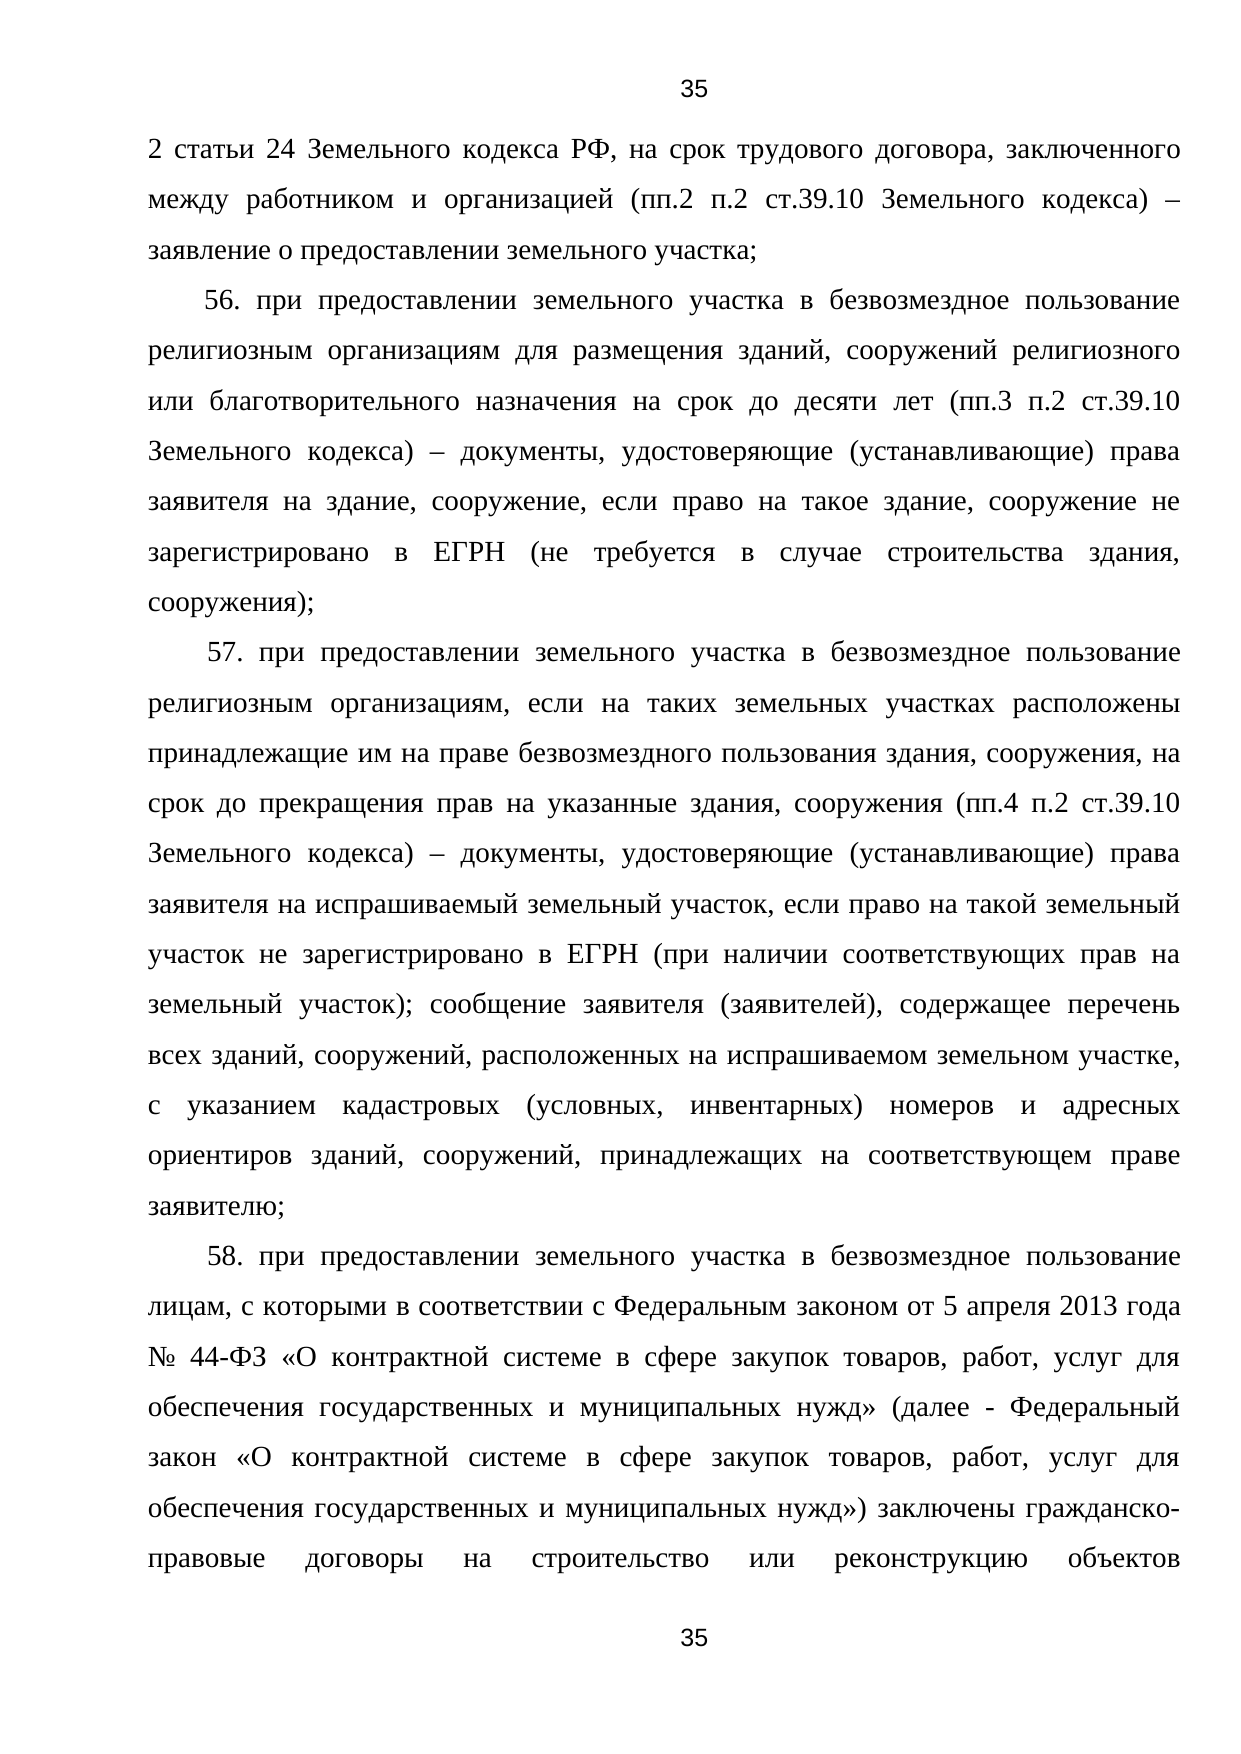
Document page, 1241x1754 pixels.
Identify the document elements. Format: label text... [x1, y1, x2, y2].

text 57. при предоставлении земельного участка в безвозмездное пользование религиозным организациям, если на таких земельных участках расположены принадлежащие им на праве безвозмездного пользования здания, сооружения, на срок до прекращения прав на указанные здания, сооружения (пп.4 п.2 ст.39.10 Земельного кодекса) – документы, удостоверяющие (устанавливающие) права заявителя на испрашиваемый земельный участок, если право на такой земельный участок не зарегистрировано в ЕГРН (при наличии соответствующих прав на земельный участок); сообщение заявителя (заявителей), содержащее перечень всех зданий, сооружений, расположенных на испрашиваемом земельном участке, с указанием кадастровых (условных, инвентарных) номеров и адресных ориентиров зданий, сооружений, принадлежащих на соответствующем праве заявителю; [148, 634, 1181, 1221]
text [148, 1238, 1181, 1573]
text 56. при предоставлении земельного участка в безвозмездное пользование религиозным организациям для размещения зданий, сооружений религиозного или благотворительного назначения на срок до десяти лет (пп.3 п.2 ст.39.10 Земельного кодекса) – документы, удостоверяющие (устанавливающие) права заявителя на здание, сооружение, если право на такое здание, сооружение не зарегистрировано в ЕГРН (не требуется в случае строительства здания, сооружения); [148, 282, 1181, 618]
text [148, 131, 1181, 265]
